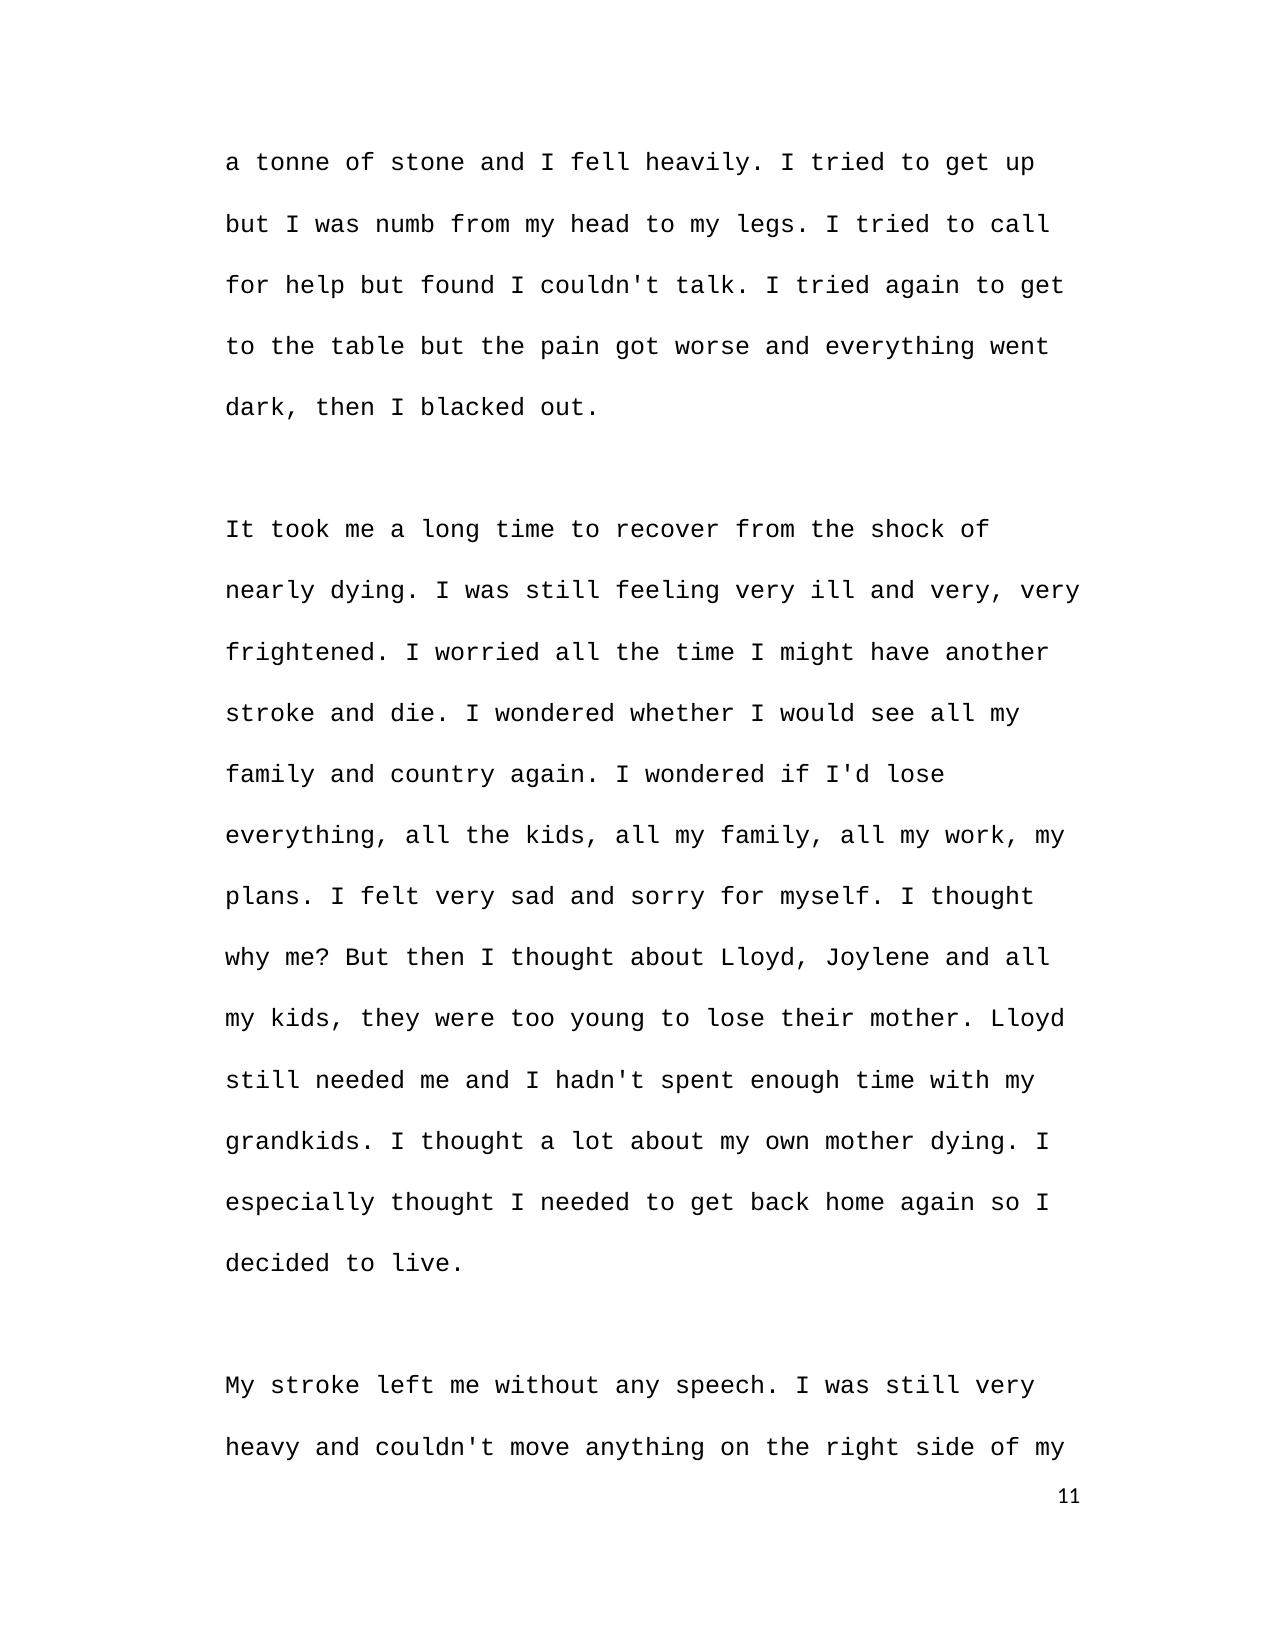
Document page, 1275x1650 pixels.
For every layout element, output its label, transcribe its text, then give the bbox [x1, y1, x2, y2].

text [225, 150, 1080, 423]
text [225, 1373, 1080, 1462]
text It took me a long time to recover from the shock of nearly dying. I was still feeling very ill and very, very frightened. I worried all the time I might have another stroke and die. I wondered whether I would see all my family and country again. I wondered if I'd lose everything, all the kids, all my family, all my work, my plans. I felt very sad and sorry for myself. I thought why me? But then I thought about Lloyd, Joylene and all my kids, they were too young to lose their mother. Lloyd still needed me and I hadn't spent enough time with my grandkids. I thought a lot about my own mother dying. I especially thought I needed to get back home again so I decided to live. [225, 517, 1080, 1279]
